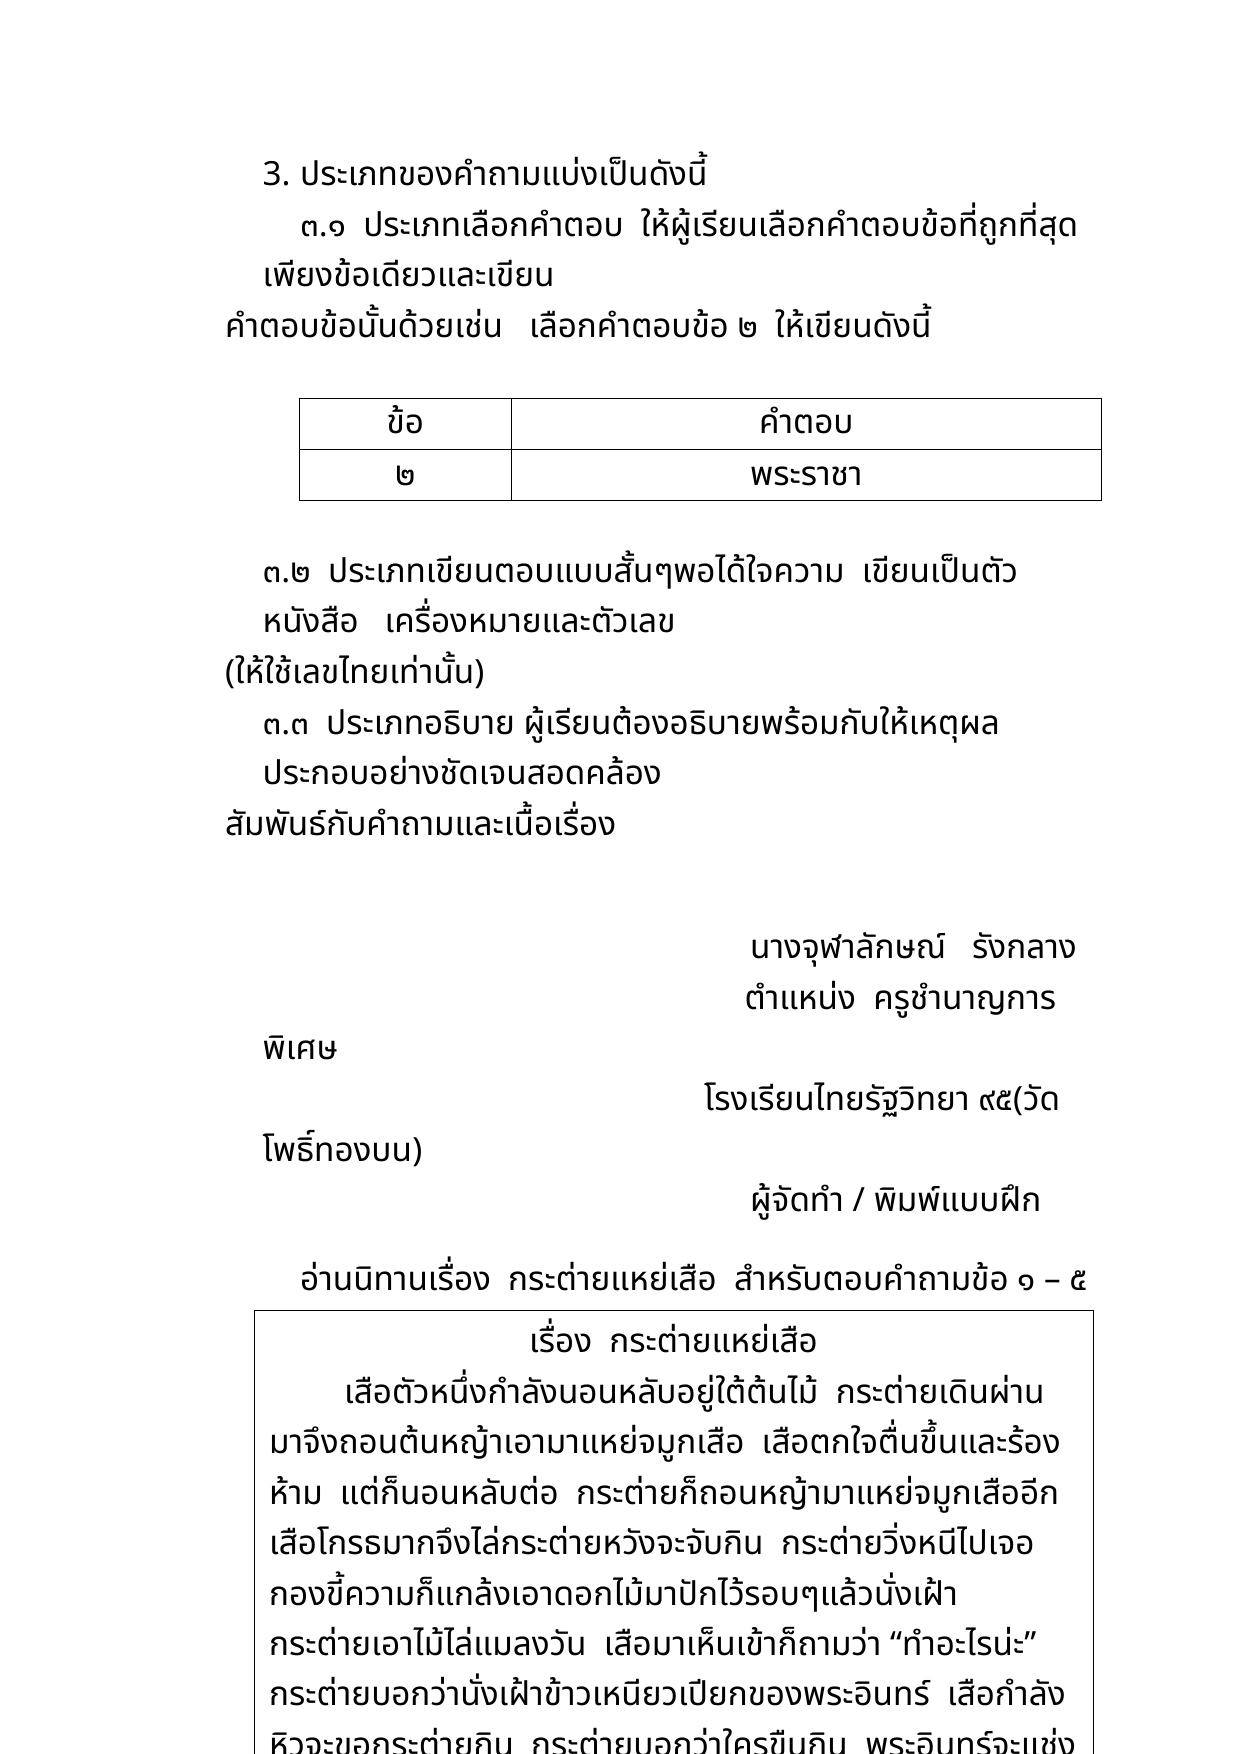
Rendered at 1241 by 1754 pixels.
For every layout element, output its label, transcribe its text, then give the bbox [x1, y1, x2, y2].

list นางจุฬาลักษณ์ รังกลาง [262, 923, 1090, 974]
list ตำแหน่ง ครูชำนาญการพิเศษ [262, 974, 1090, 1075]
list ประเภทของคำถามแบ่งเป็นดังนี้ [262, 150, 1090, 201]
text ผู้จัดทำ / พิมพ์แบบฝึก [675, 1176, 1090, 1227]
list โรงเรียนไทยรัฐวิทยา ๙๕(วัดโพธิ์ทองบน) [262, 1075, 1090, 1176]
text คำตอบข้อนั้นด้วยเช่น เลือกคำตอบข้อ ๒ ให้เขียนดังนี้ [150, 302, 1090, 352]
text อ่านนิทานเรื่อง กระต่ายแหย่เสือ สำหรับตอบคำถามข้อ ๑ – ๕ [225, 1255, 1090, 1305]
list ๓.๓ ประเภทอธิบาย ผู้เรียนต้องอธิบายพร้อมกับให้เหตุผลประกอบอย่างชัดเจนสอดคล้อง [262, 698, 1090, 799]
list ๓.๒ ประเภทเขียนตอบแบบสั้นๆพอได้ใจความ เขียนเป็นตัวหนังสือ เครื่องหมายและตัวเลข [262, 547, 1090, 648]
table_cell ๒ [300, 450, 511, 500]
table_header คำตอบ [512, 399, 1101, 449]
table_cell พระราชา [512, 450, 1101, 500]
text สัมพันธ์กับคำถามและเนื้อเรื่อง [150, 799, 1090, 850]
list ๓.๑ ประเภทเลือกคำตอบ ให้ผู้เรียนเลือกคำตอบข้อที่ถูกที่สุดเพียงข้อเดียวและเขียน [262, 201, 1090, 302]
text (ให้ใช้เลขไทยเท่านั้น) [150, 648, 1090, 698]
table_header ข้อ [300, 399, 511, 449]
